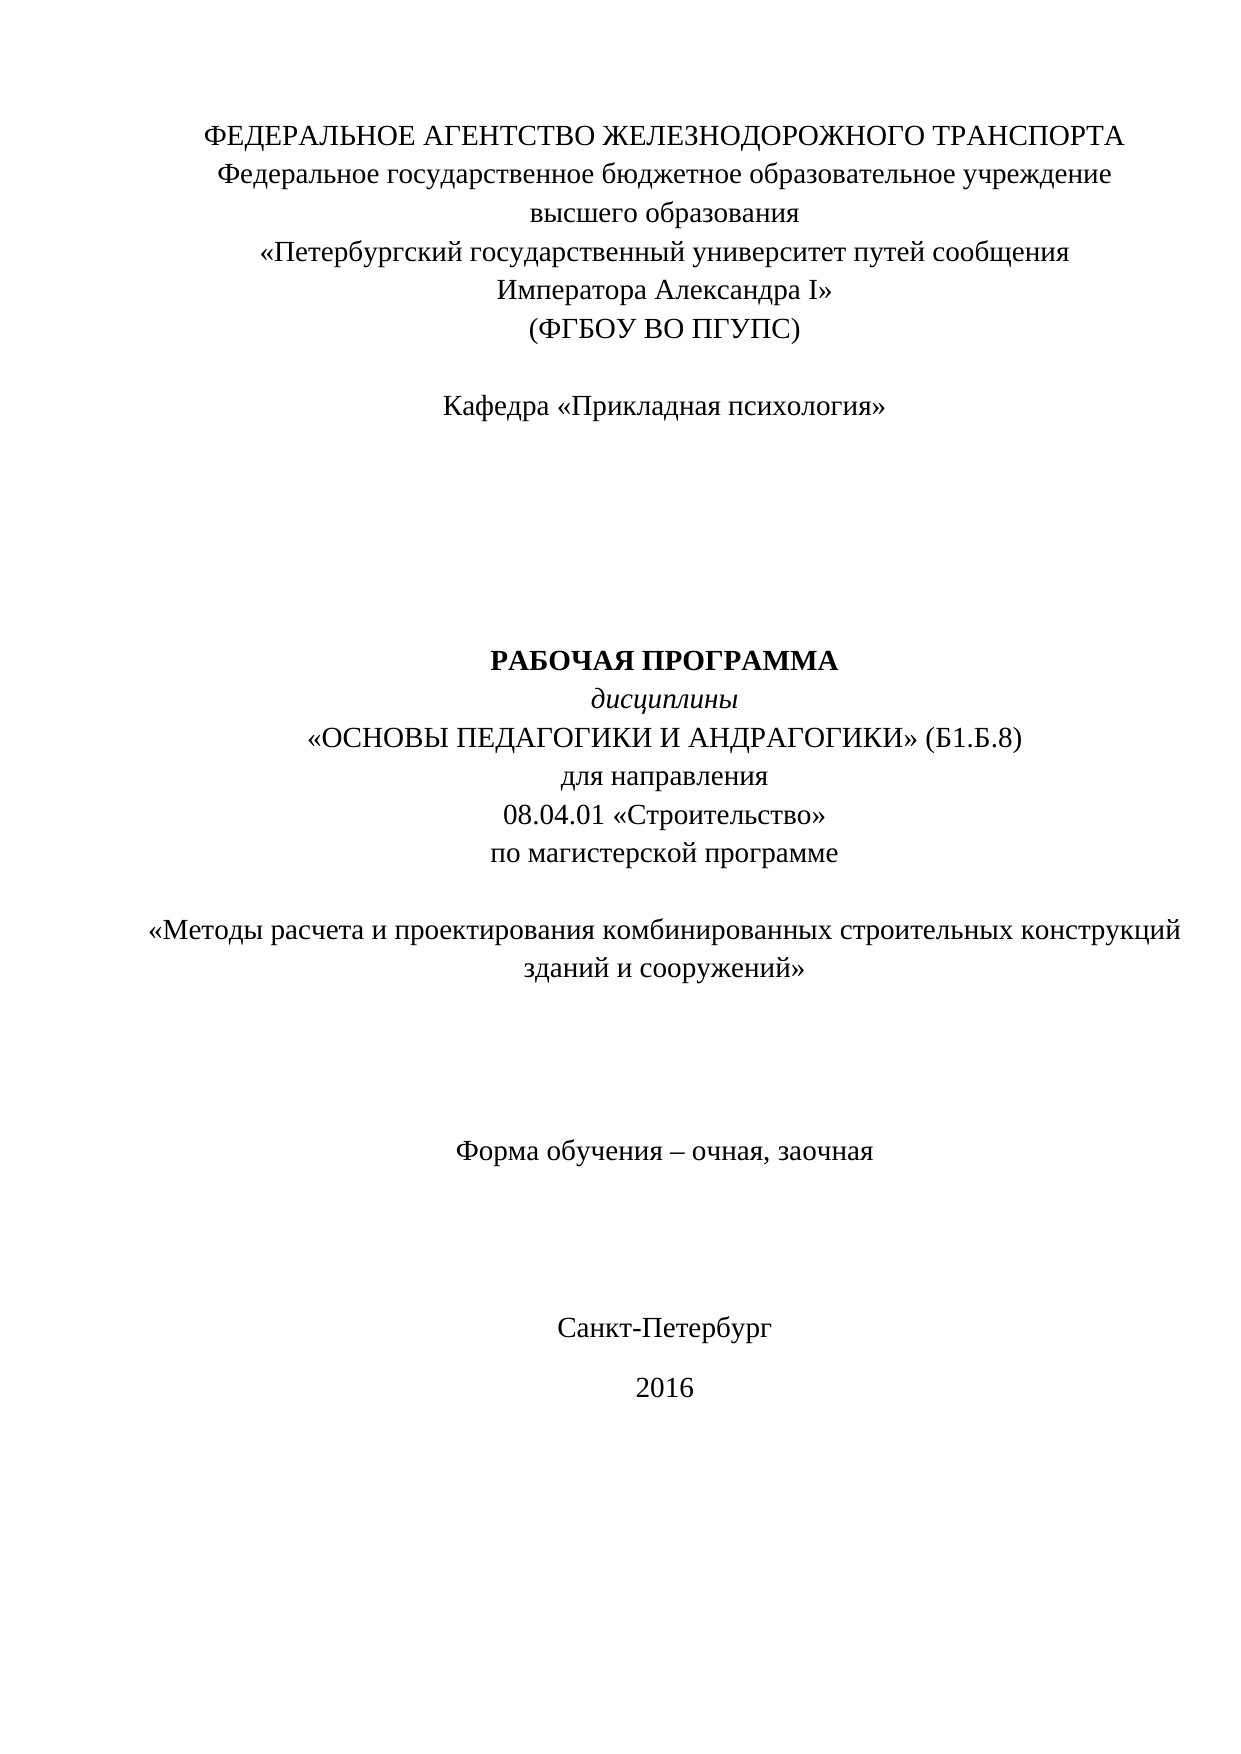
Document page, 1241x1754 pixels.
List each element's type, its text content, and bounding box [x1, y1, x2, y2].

text (ФГБОУ ВО ПГУПС) [148, 311, 1181, 344]
text ФЕДЕРАЛЬНОЕ АГЕНТСТВО ЖЕЛЕЗНОДОРОЖНОГО ТРАНСПОРТА [148, 118, 1181, 152]
text для направления [148, 758, 1181, 792]
text Кафедра «Прикладная психология» [148, 388, 1181, 421]
text 2016 [148, 1370, 1181, 1403]
text 08.04.01 «Строительство» [148, 797, 1181, 830]
text Императора Александра I» [148, 272, 1181, 306]
text «ОСНОВЫ ПЕДАГОГИКИ И АНДРАГОГИКИ» (Б1.Б.8) [148, 720, 1181, 753]
text Федеральное государственное бюджетное образовательное учреждение [148, 157, 1181, 190]
text по магистерской программе [148, 835, 1181, 869]
text дисциплины [148, 681, 1181, 715]
text «Методы расчета и проектирования комбинированных строительных конструкций зданий и сооружений» [148, 912, 1181, 984]
text «Петербургский государственный университет путей сообщения [148, 234, 1181, 267]
text Форма обучения – очная, заочная [148, 1133, 1181, 1167]
text Санкт-Петербург [148, 1311, 1181, 1344]
text РАБОЧАЯ ПРОГРАММА [148, 643, 1181, 676]
text высшего образования [148, 195, 1181, 229]
